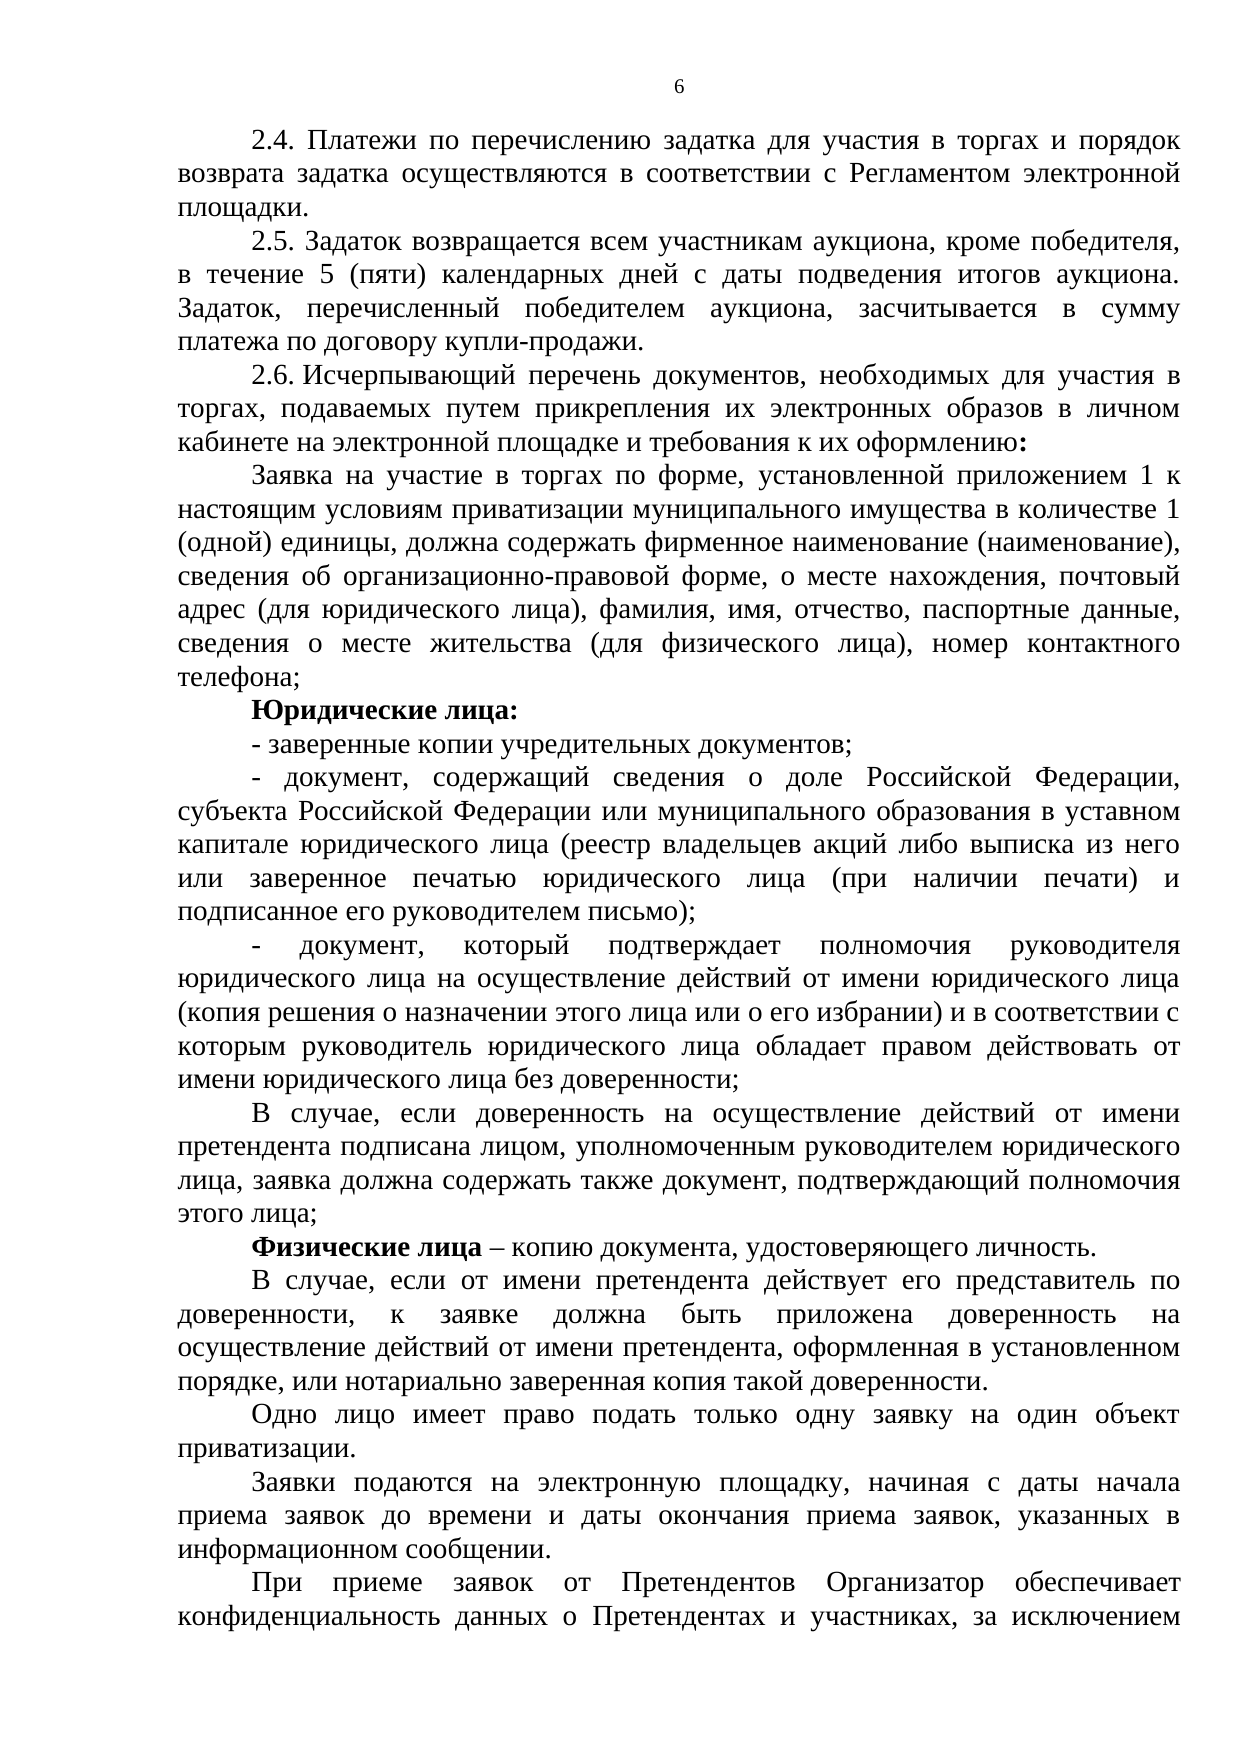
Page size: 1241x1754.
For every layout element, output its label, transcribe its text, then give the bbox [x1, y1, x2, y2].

text 2.4. Платежи по перечислению задатка для участия в торгах и порядок возврата задатка осуществляются в соответствии с Регламентом электронной площадки. [177, 122, 1181, 223]
text В случае, если от имени претендента действует его представитель по доверенности, к заявке должна быть приложена доверенность на осуществление действий от имени претендента, оформленная в установленном порядке, или нотариально заверенная копия такой доверенности. [177, 1262, 1181, 1397]
text В случае, если доверенность на осуществление действий от имени претендента подписана лицом, уполномоченным руководителем юридического лица, заявка должна содержать также документ, подтверждающий полномочия этого лица; [177, 1095, 1181, 1229]
text Юридические лица: [177, 692, 1181, 726]
text - документ, содержащий сведения о доле Российской Федерации, субъекта Российской Федерации или муниципального образования в уставном капитале юридического лица (реестр владельцев акций либо выписка из него или заверенное печатью юридического лица (при наличии печати) и подписанное его руководителем письмо); [177, 759, 1181, 927]
text Одно лицо имеет право подать только одну заявку на один объект приватизации. [177, 1397, 1181, 1464]
text Заявки подаются на электронную площадку, начиная с даты начала приема заявок до времени и даты окончания приема заявок, указанных в информационном сообщении. [177, 1464, 1181, 1564]
text Физические лица – копию документа, удостоверяющего личность. [177, 1229, 1181, 1262]
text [177, 1564, 1181, 1631]
text 2.6. Исчерпывающий перечень документов, необходимых для участия в торгах, подаваемых путем прикрепления их электронных образов в личном кабинете на электронной площадке и требования к их оформлению: [177, 357, 1181, 457]
text - заверенные копии учредительных документов; [177, 726, 1181, 759]
text Заявка на участие в торгах по форме, установленной приложением 1 к настоящим условиям приватизации муниципального имущества в количестве 1 (одной) единицы, должна содержать фирменное наименование (наименование), сведения об организационно-правовой форме, о месте нахождения, почтовый адрес (для юридического лица), фамилия, имя, отчество, паспортные данные, сведения о месте жительства (для физического лица), номер контактного телефона; [177, 457, 1181, 692]
text 2.5. Задаток возвращается всем участникам аукциона, кроме победителя, в течение 5 (пяти) календарных дней с даты подведения итогов аукциона. Задаток, перечисленный победителем аукциона, засчитывается в сумму платежа по договору купли-продажи. [177, 223, 1181, 357]
text - документ, который подтверждает полномочия руководителя юридического лица на осуществление действий от имени юридического лица (копия решения о назначении этого лица или о его избрании) и в соответствии с которым руководитель юридического лица обладает правом действовать от имени юридического лица без доверенности; [177, 927, 1181, 1095]
